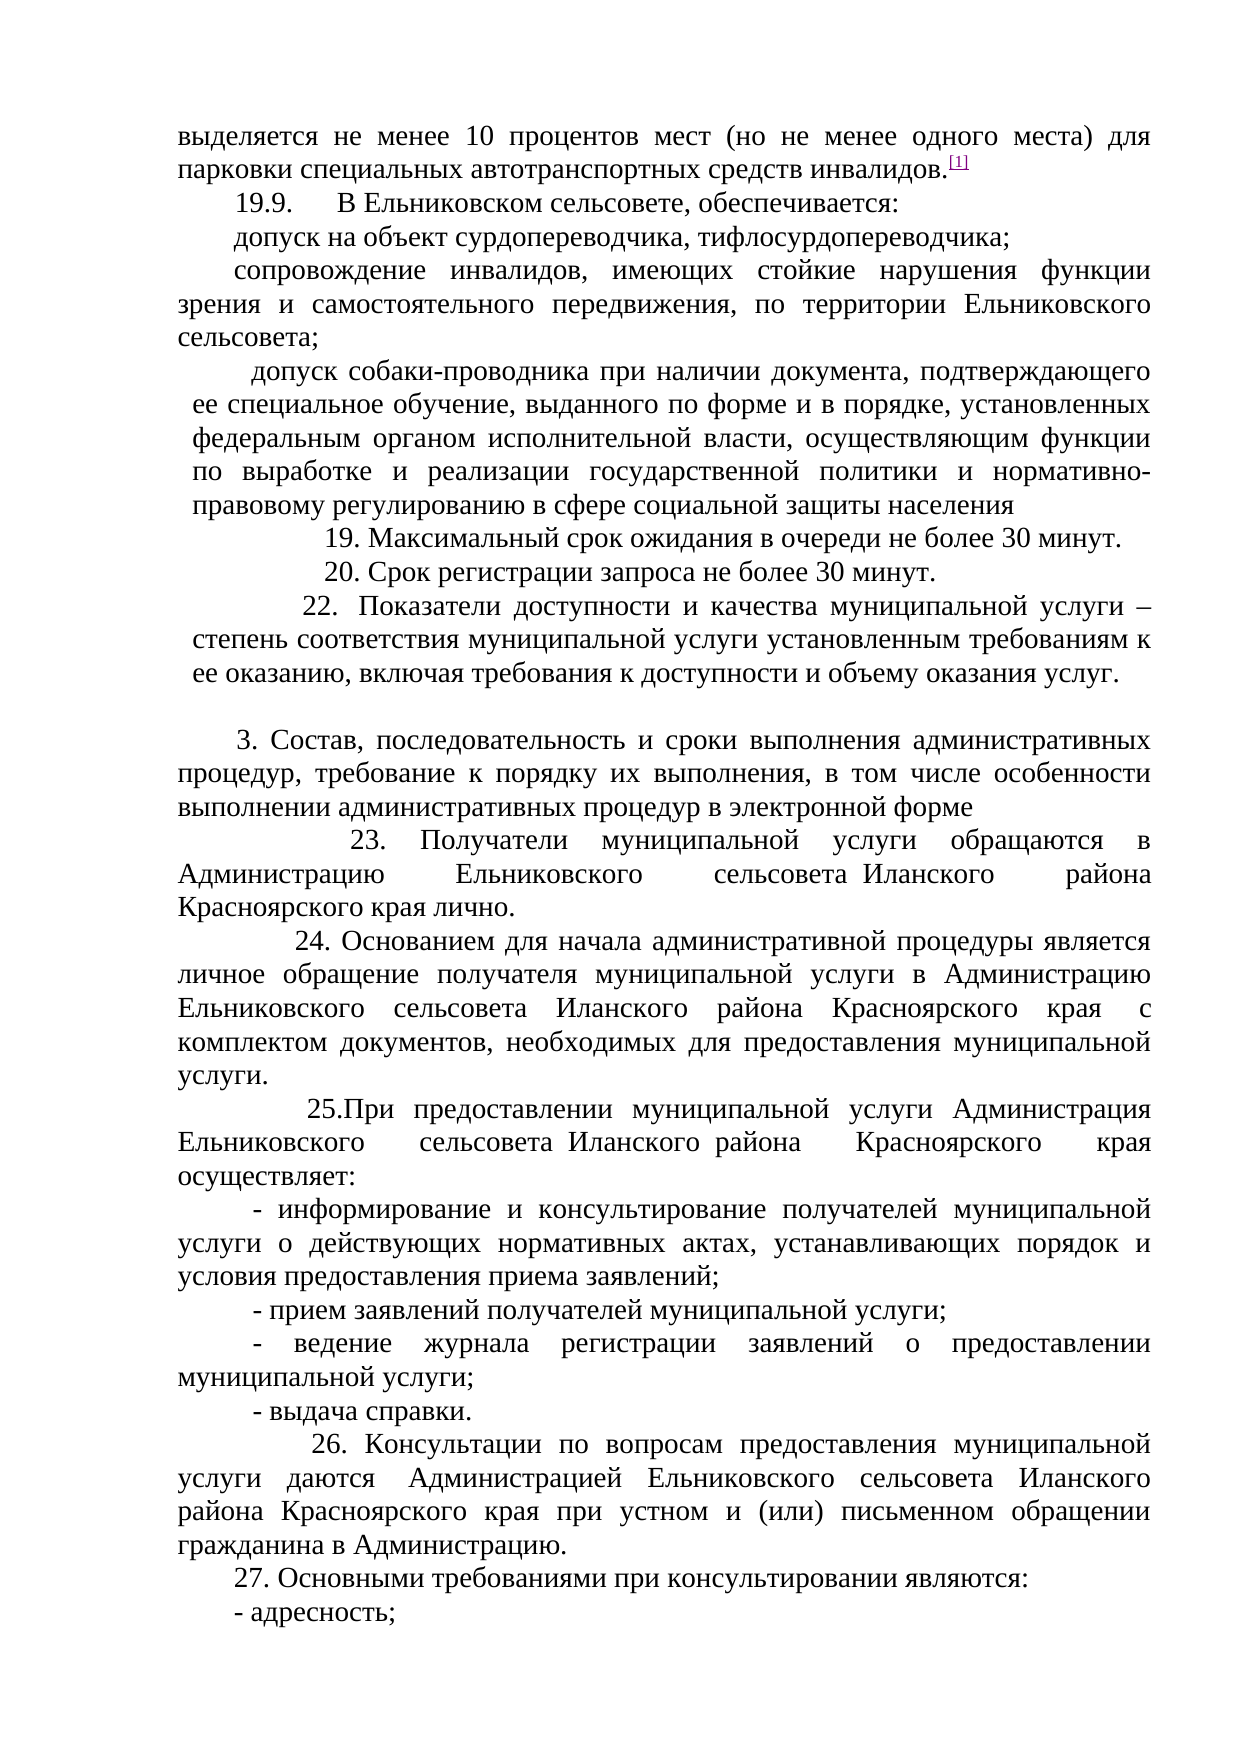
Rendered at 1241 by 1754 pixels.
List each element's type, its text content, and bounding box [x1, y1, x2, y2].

text 19.9. В Ельниковском сельсовете, обеспечивается: [177, 185, 1152, 219]
text допуск собаки-проводника при наличии документа, подтверждающего ее специальное обучение, выданного по форме и в порядке, установленных федеральным органом исполнительной власти, осуществляющим функции по выработке и реализации государственной политики и нормативно-правовому регулированию в сфере социальной защиты населения [192, 353, 1152, 521]
text 19. Максимальный срок ожидания в очереди не более 30 минут. [192, 521, 1152, 554]
text 20. Срок регистрации запроса не более 30 минут. [192, 554, 1152, 588]
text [177, 118, 1152, 185]
text 24. Основанием для начала административной процедуры является личное обращение получателя муниципальной услуги в Администрацию Ельниковского сельсовета Иланского района Красноярского края с комплектом документов, необходимых для предоставления муниципальной услуги. [177, 923, 1152, 1091]
text 27. Основными требованиями при консультировании являются: [177, 1560, 1152, 1594]
text - прием заявлений получателей муниципальной услуги; [177, 1292, 1152, 1326]
text 3. Состав, последовательность и сроки выполнения административных процедур, требование к порядку их выполнения, в том числе особенности выполнении административных процедур в электронной форме [177, 722, 1152, 822]
text 26. Консультации по вопросам предоставления муниципальной услуги даются Администрацией Ельниковского сельсовета Иланского района Красноярского края при устном и (или) письменном обращении гражданина в Администрацию. [177, 1426, 1152, 1560]
text - ведение журнала регистрации заявлений о предоставлении муниципальной услуги; [177, 1326, 1152, 1393]
text - адресность; [177, 1594, 1152, 1627]
text допуск на объект сурдопереводчика, тифлосурдопереводчика; [177, 219, 1152, 252]
text 22. Показатели доступности и качества муниципальной услуги – степень соответствия муниципальной услуги установленным требованиям к ее оказанию, включая требования к доступности и объему оказания услуг. [192, 588, 1152, 688]
text - информирование и консультирование получателей муниципальной услуги о действующих нормативных актах, устанавливающих порядок и условия предоставления приема заявлений; [177, 1191, 1152, 1292]
text 23. Получатели муниципальной услуги обращаются в Администрацию Ельниковского сельсовета Иланского района Красноярского края лично. [177, 822, 1152, 923]
text - выдача справки. [177, 1393, 1152, 1426]
text 25.При предоставлении муниципальной услуги Администрация Ельниковского сельсовета Иланского района Красноярского края осуществляет: [177, 1091, 1152, 1191]
text сопровождение инвалидов, имеющих стойкие нарушения функции зрения и самостоятельного передвижения, по территории Ельниковского сельсовета; [177, 252, 1152, 353]
